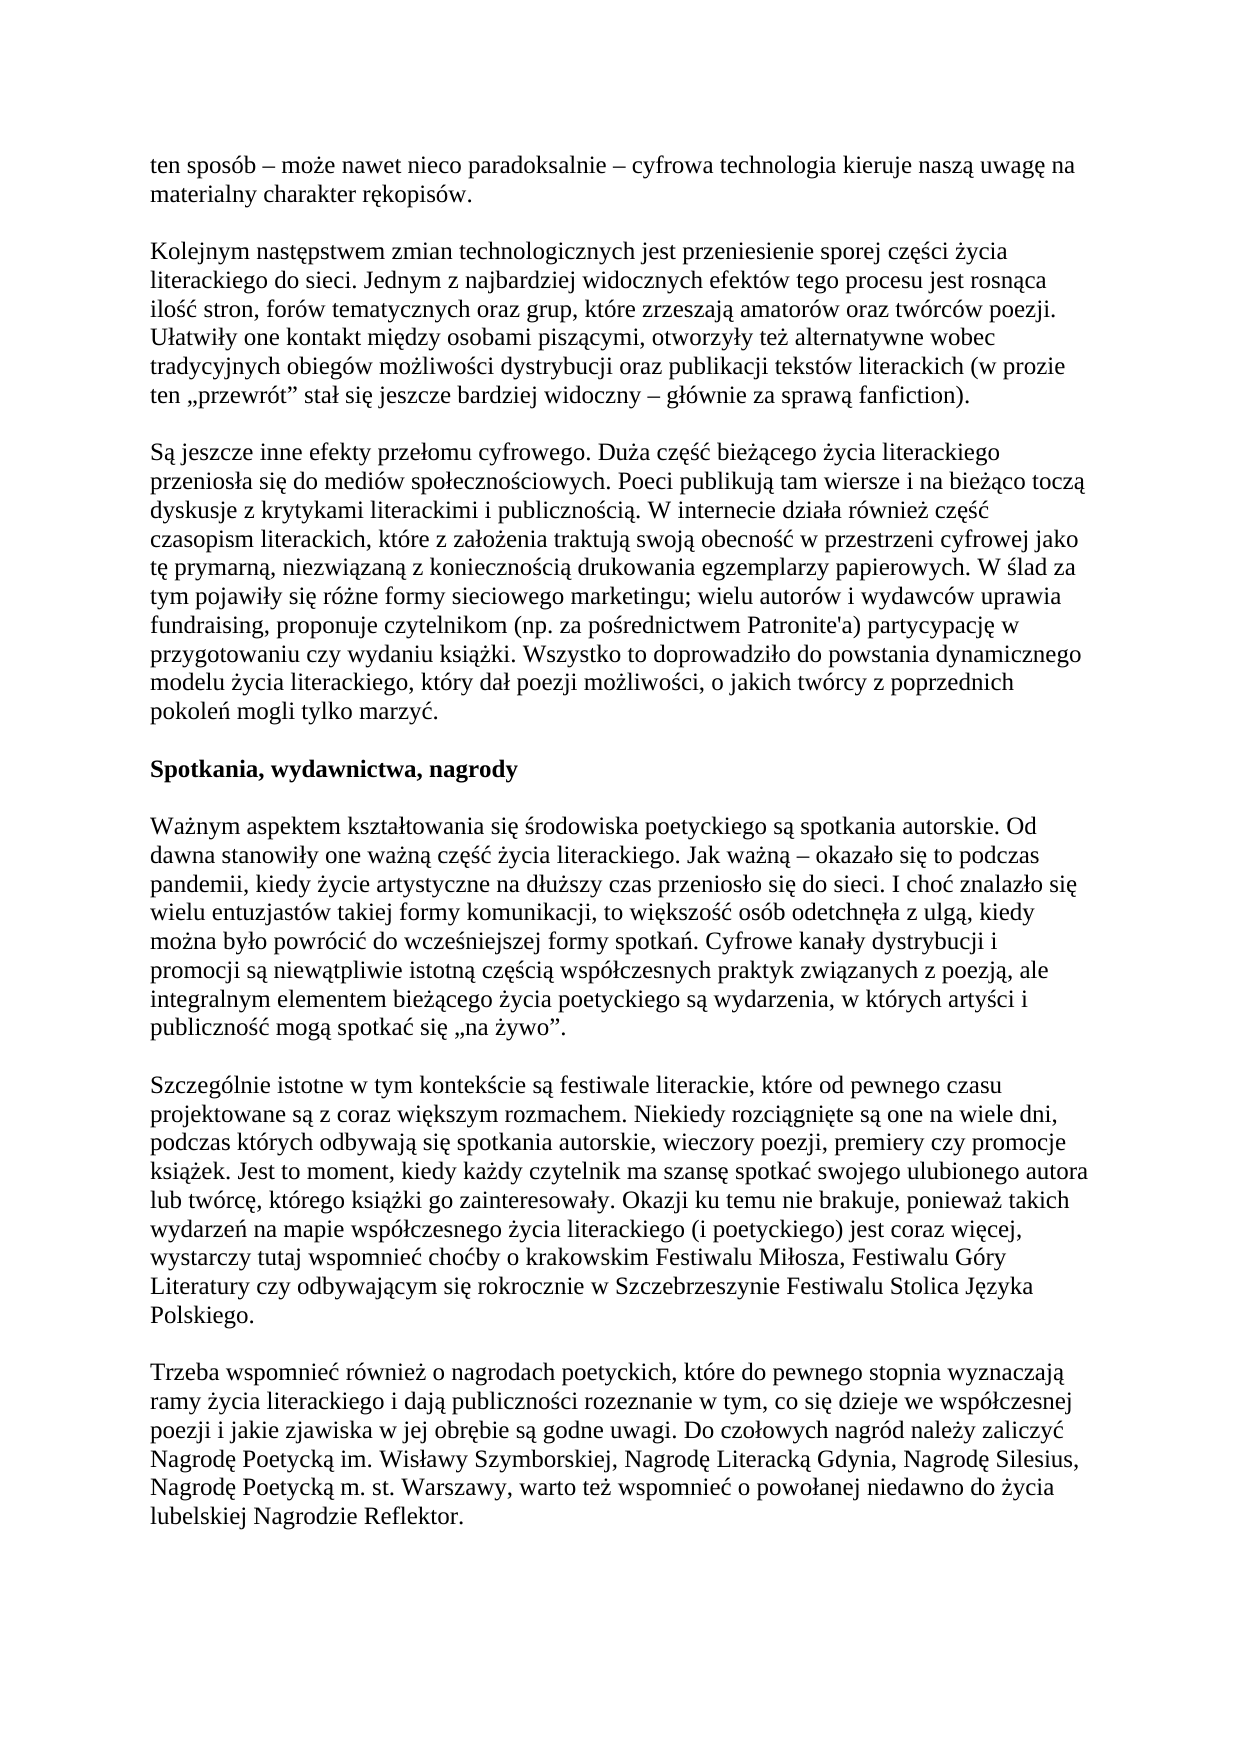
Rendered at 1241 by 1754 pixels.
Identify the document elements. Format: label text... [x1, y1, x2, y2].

text Są jeszcze inne efekty przełomu cyfrowego. Duża część bieżącego życia literackiego przeniosła się do mediów społecznościowych. Poeci publikują tam wiersze i na bieżąco toczą dyskusje z krytykami literackimi i publicznością. W internecie działa również część czasopism literackich, które z założenia traktują swoją obecność w przestrzeni cyfrowej jako tę prymarną, niezwiązaną z koniecznością drukowania egzemplarzy papierowych. W ślad za tym pojawiły się różne formy sieciowego marketingu; wielu autorów i wydawców uprawia fundraising, proponuje czytelnikom (np. za pośrednictwem Patronite'a) partycypację w przygotowaniu czy wydaniu książki. Wszystko to doprowadziło do powstania dynamicznego modelu życia literackiego, który dał poezji możliwości, o jakich twórcy z poprzednich pokoleń mogli tylko marzyć. [150, 437, 1090, 725]
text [150, 150, 1090, 207]
text Spotkania, wydawnictwa, nagrody [150, 754, 1090, 782]
text Kolejnym następstwem zmian technologicznych jest przeniesienie sporej części życia literackiego do sieci. Jednym z najbardziej widocznych efektów tego procesu jest rosnąca ilość stron, forów tematycznych oraz grup, które zrzeszają amatorów oraz twórców poezji. Ułatwiły one kontakt między osobami piszącymi, otworzyły też alternatywne wobec tradycyjnych obiegów możliwości dystrybucji oraz publikacji tekstów literackich (w prozie ten „przewrót” stał się jeszcze bardziej widoczny – głównie za sprawą fanfiction). [150, 236, 1090, 409]
text Ważnym aspektem kształtowania się środowiska poetyckiego są spotkania autorskie. Od dawna stanowiły one ważną część życia literackiego. Jak ważną – okazało się to podczas pandemii, kiedy życie artystyczne na dłuższy czas przeniosło się do sieci. I choć znalazło się wielu entuzjastów takiej formy komunikacji, to większość osób odetchnęła z ulgą, kiedy można było powrócić do wcześniejszej formy spotkań. Cyfrowe kanały dystrybucji i promocji są niewątpliwie istotną częścią współczesnych praktyk związanych z poezją, ale integralnym elementem bieżącego życia poetyckiego są wydarzenia, w których artyści i publiczność mogą spotkać się „na żywo”. [150, 811, 1090, 1041]
text Trzeba wspomnieć również o nagrodach poetyckich, które do pewnego stopnia wyznaczają ramy życia literackiego i dają publiczności rozeznanie w tym, co się dzieje we współczesnej poezji i jakie zjawiska w jej obrębie są godne uwagi. Do czołowych nagród należy zaliczyć Nagrodę Poetycką im. Wisławy Szymborskiej, Nagrodę Literacką Gdynia, Nagrodę Silesius, Nagrodę Poetycką m. st. Warszawy, warto też wspomnieć o powołanej niedawno do życia lubelskiej Nagrodzie Reflektor. [150, 1357, 1090, 1530]
text Szczególnie istotne w tym kontekście są festiwale literackie, które od pewnego czasu projektowane są z coraz większym rozmachem. Niekiedy rozciągnięte są one na wiele dni, podczas których odbywają się spotkania autorskie, wieczory poezji, premiery czy promocje książek. Jest to moment, kiedy każdy czytelnik ma szansę spotkać swojego ulubionego autora lub twórcę, którego książki go zainteresowały. Okazji ku temu nie brakuje, ponieważ takich wydarzeń na mapie współczesnego życia literackiego (i poetyckiego) jest coraz więcej, wystarczy tutaj wspomnieć choćby o krakowskim Festiwalu Miłosza, Festiwalu Góry Literatury czy odbywającym się rokrocznie w Szczebrzeszynie Festiwalu Stolica Języka Polskiego. [150, 1070, 1090, 1329]
